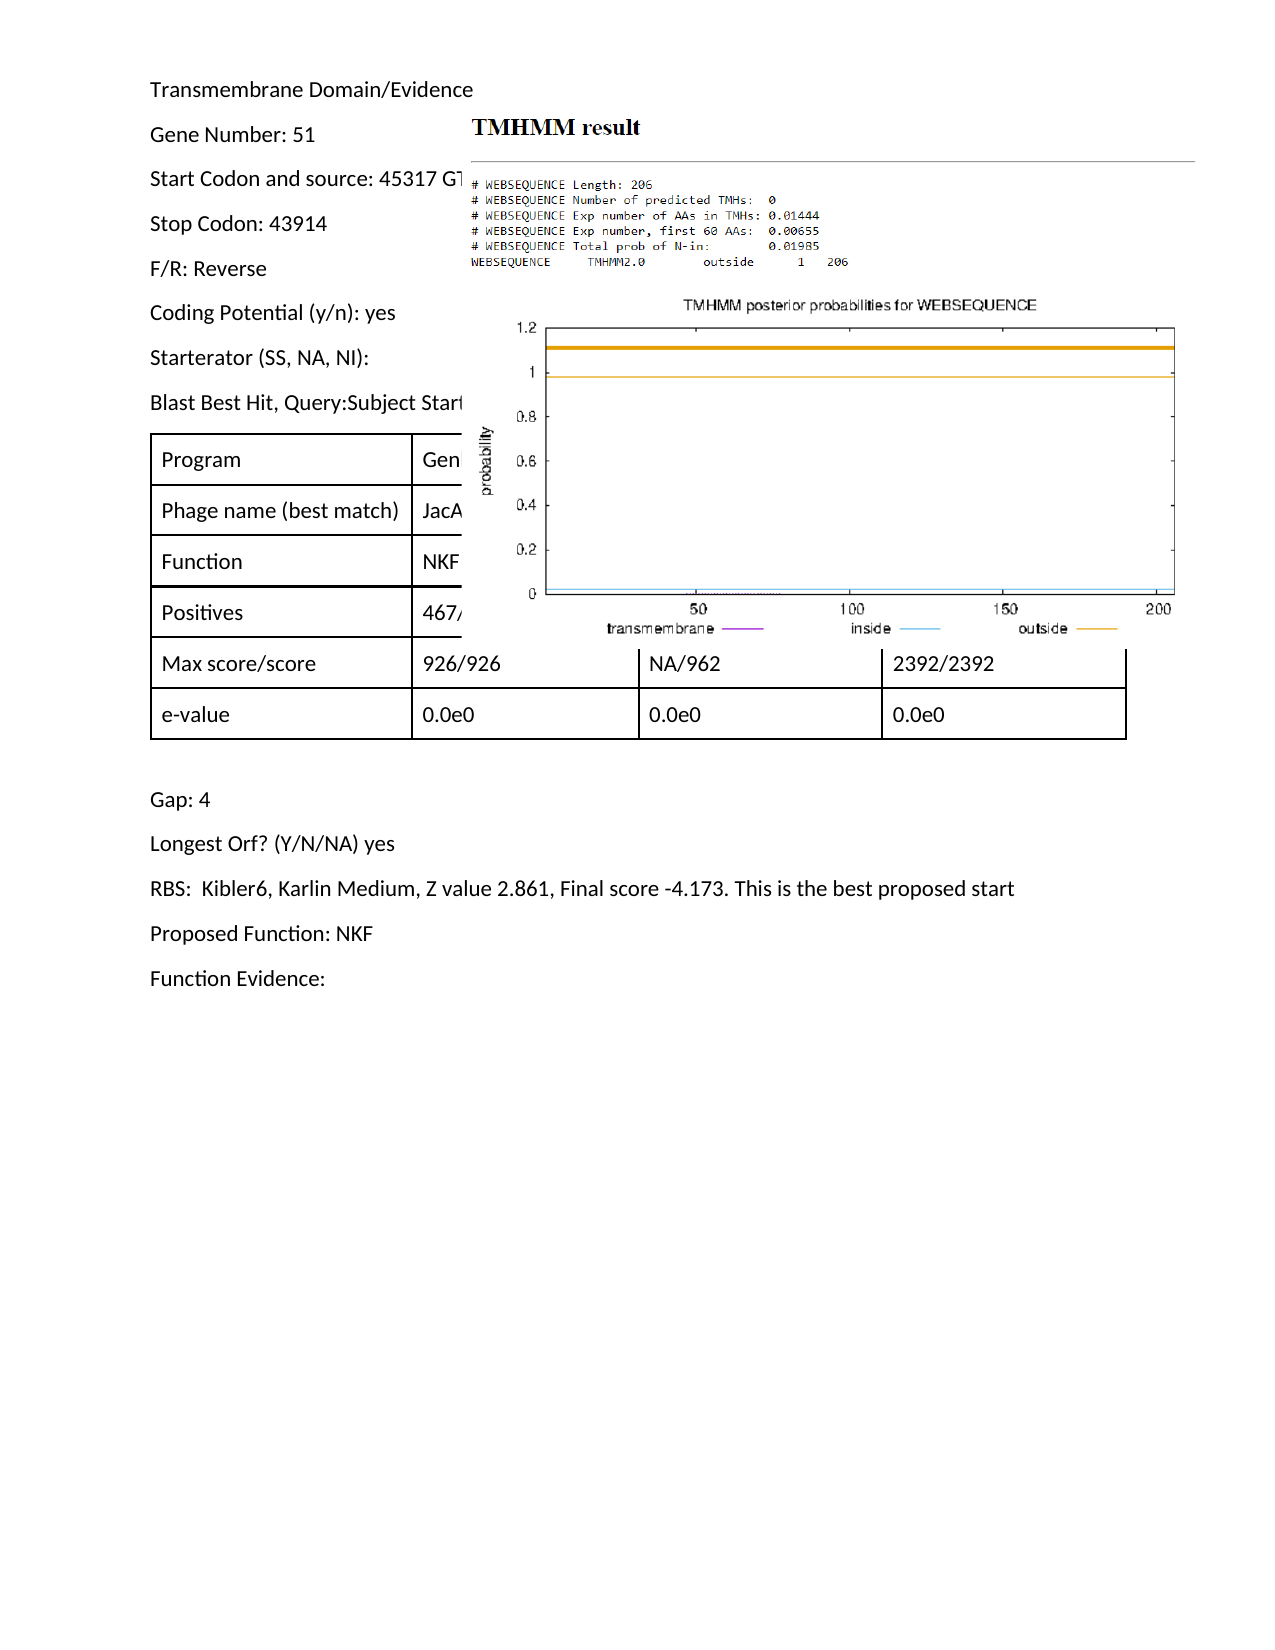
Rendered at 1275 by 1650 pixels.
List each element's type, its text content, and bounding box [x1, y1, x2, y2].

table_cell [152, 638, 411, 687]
text Longest Orf? (Y/N/NA) yes [150, 829, 1125, 858]
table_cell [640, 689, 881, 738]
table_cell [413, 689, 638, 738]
text Coding Potential (y/n): yes [150, 298, 461, 326]
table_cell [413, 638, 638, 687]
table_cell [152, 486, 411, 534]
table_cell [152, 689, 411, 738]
text Proposed Function: NKF [150, 919, 1125, 947]
text Blast Best Hit, Query:Subject Starts, Score, Evalue, or “no significant Blast alignments” if 10E-4 or higher [150, 388, 461, 416]
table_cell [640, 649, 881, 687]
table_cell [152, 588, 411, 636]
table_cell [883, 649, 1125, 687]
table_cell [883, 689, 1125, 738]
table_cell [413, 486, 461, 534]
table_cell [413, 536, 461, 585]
picture [461, 108, 1196, 649]
text F/R: Reverse [150, 254, 461, 282]
text Stop Codon: 43914 [150, 209, 461, 237]
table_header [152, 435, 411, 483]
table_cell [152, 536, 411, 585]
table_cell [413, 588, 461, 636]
text Function Evidence: [150, 964, 1125, 992]
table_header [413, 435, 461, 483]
text Starterator (SS, NA, NI): [150, 343, 461, 371]
text Start Codon and source: 45317 GTG [150, 164, 461, 192]
text RBS: Kibler6, Karlin Medium, Z value 2.861, Final score -4.173. This is the best proposed start [150, 874, 1125, 902]
text Transmembrane Domain/Evidence [150, 75, 1125, 103]
text Gene Number: 51 [150, 120, 461, 148]
text Gap: 4 [150, 785, 1125, 813]
